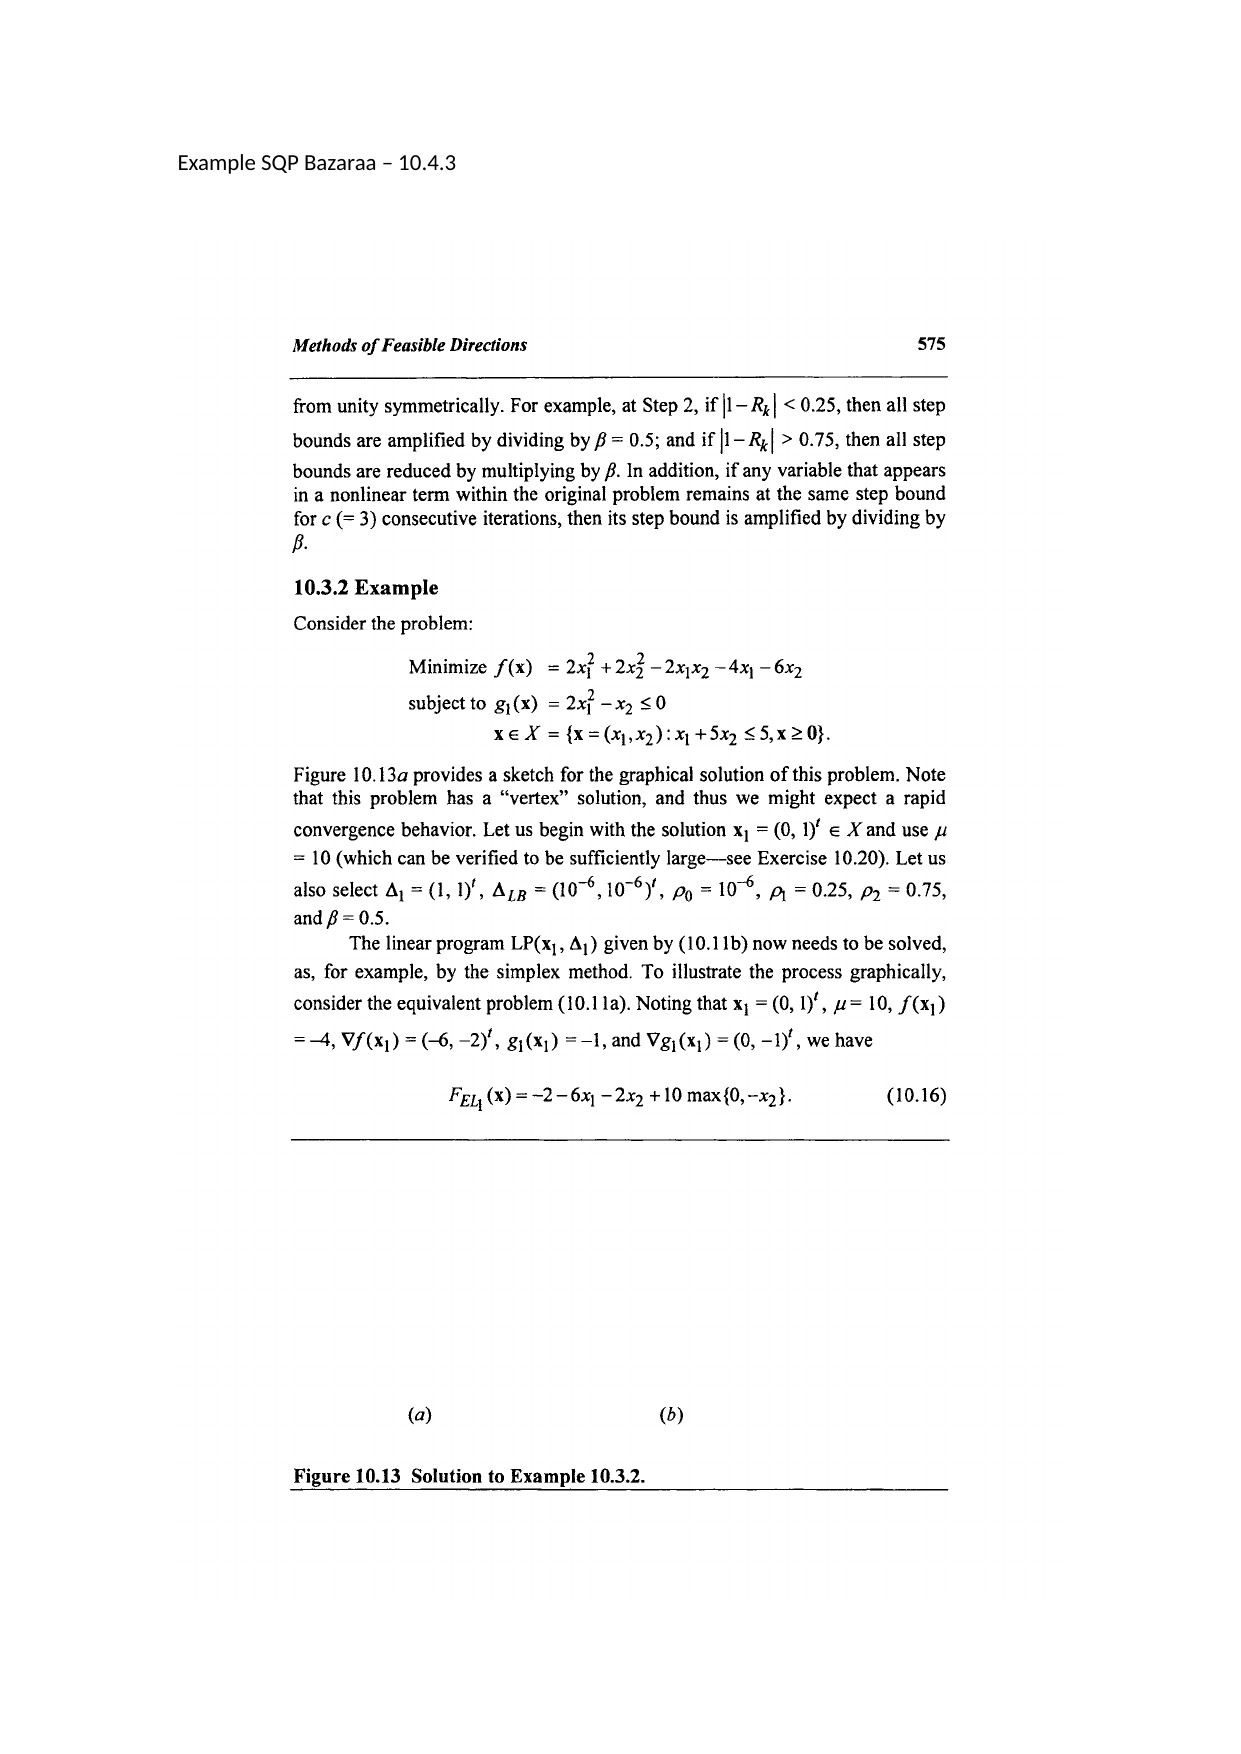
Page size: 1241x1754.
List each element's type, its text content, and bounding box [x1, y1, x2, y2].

text Example SQP Bazaraa – 10.4.3 [177, 148, 1063, 176]
